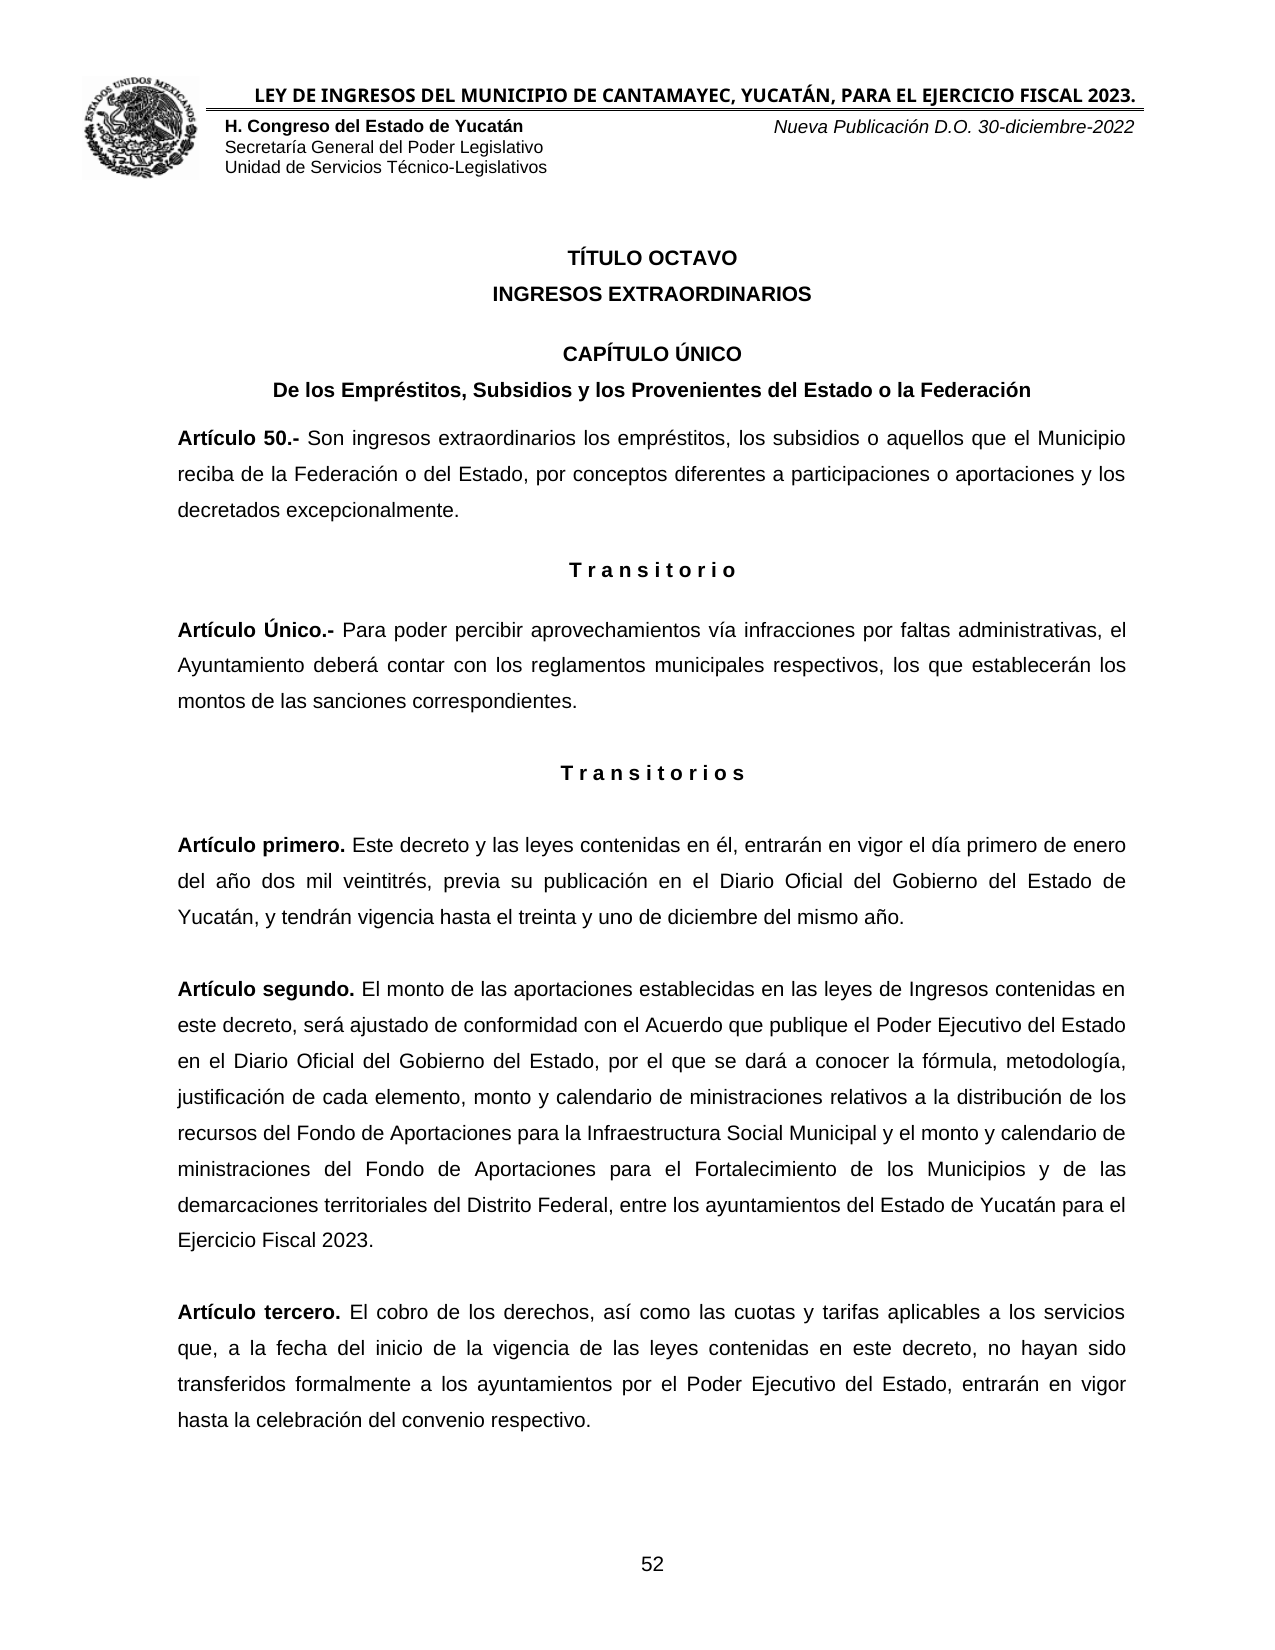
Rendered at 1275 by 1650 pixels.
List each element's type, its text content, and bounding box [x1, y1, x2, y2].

text CAPÍTULO ÚNICO [177, 342, 1127, 366]
text Artículo 50.- Son ingresos extraordinarios los empréstitos, los subsidios o aquellos que el Municipio reciba de la Federación o del Estado, por conceptos diferentes a participaciones o aportaciones y los decretados excepcionalmente. [177, 426, 1127, 522]
text INGRESOS EXTRAORDINARIOS [177, 282, 1127, 306]
text Artículo segundo. El monto de las aportaciones establecidas en las leyes de Ingresos contenidas en este decreto, será ajustado de conformidad con el Acuerdo que publique el Poder Ejecutivo del Estado en el Diario Oficial del Gobierno del Estado, por el que se dará a conocer la fórmula, metodología, justificación de cada elemento, monto y calendario de ministraciones relativos a la distribución de los recursos del Fondo de Aportaciones para la Infraestructura Social Municipal y el monto y calendario de ministraciones del Fondo de Aportaciones para el Fortalecimiento de los Municipios y de las demarcaciones territoriales del Distrito Federal, entre los ayuntamientos del Estado de Yucatán para el Ejercicio Fiscal 2023. [177, 977, 1127, 1252]
text Artículo primero. Este decreto y las leyes contenidas en él, entrarán en vigor el día primero de enero del año dos mil veintitrés, previa su publicación en el Diario Oficial del Gobierno del Estado de Yucatán, y tendrán vigencia hasta el treinta y uno de diciembre del mismo año. [177, 833, 1127, 929]
text T r a n s i t o r i o [177, 557, 1127, 581]
text Artículo Único.- Para poder percibir aprovechamientos vía infracciones por faltas administrativas, el Ayuntamiento deberá contar con los reglamentos municipales respectivos, los que establecerán los montos de las sanciones correspondientes. [177, 617, 1127, 713]
text T r a n s i t o r i o s [177, 761, 1127, 785]
text TÍTULO OCTAVO [177, 246, 1127, 270]
text Artículo tercero. El cobro de los derechos, así como las cuotas y tarifas aplicables a los servicios que, a la fecha del inicio de la vigencia de las leyes contenidas en este decreto, no hayan sido transferidos formalmente a los ayuntamientos por el Poder Ejecutivo del Estado, entrarán en vigor hasta la celebración del convenio respectivo. [177, 1300, 1127, 1432]
text De los Empréstitos, Subsidios y los Provenientes del Estado o la Federación [177, 378, 1127, 402]
